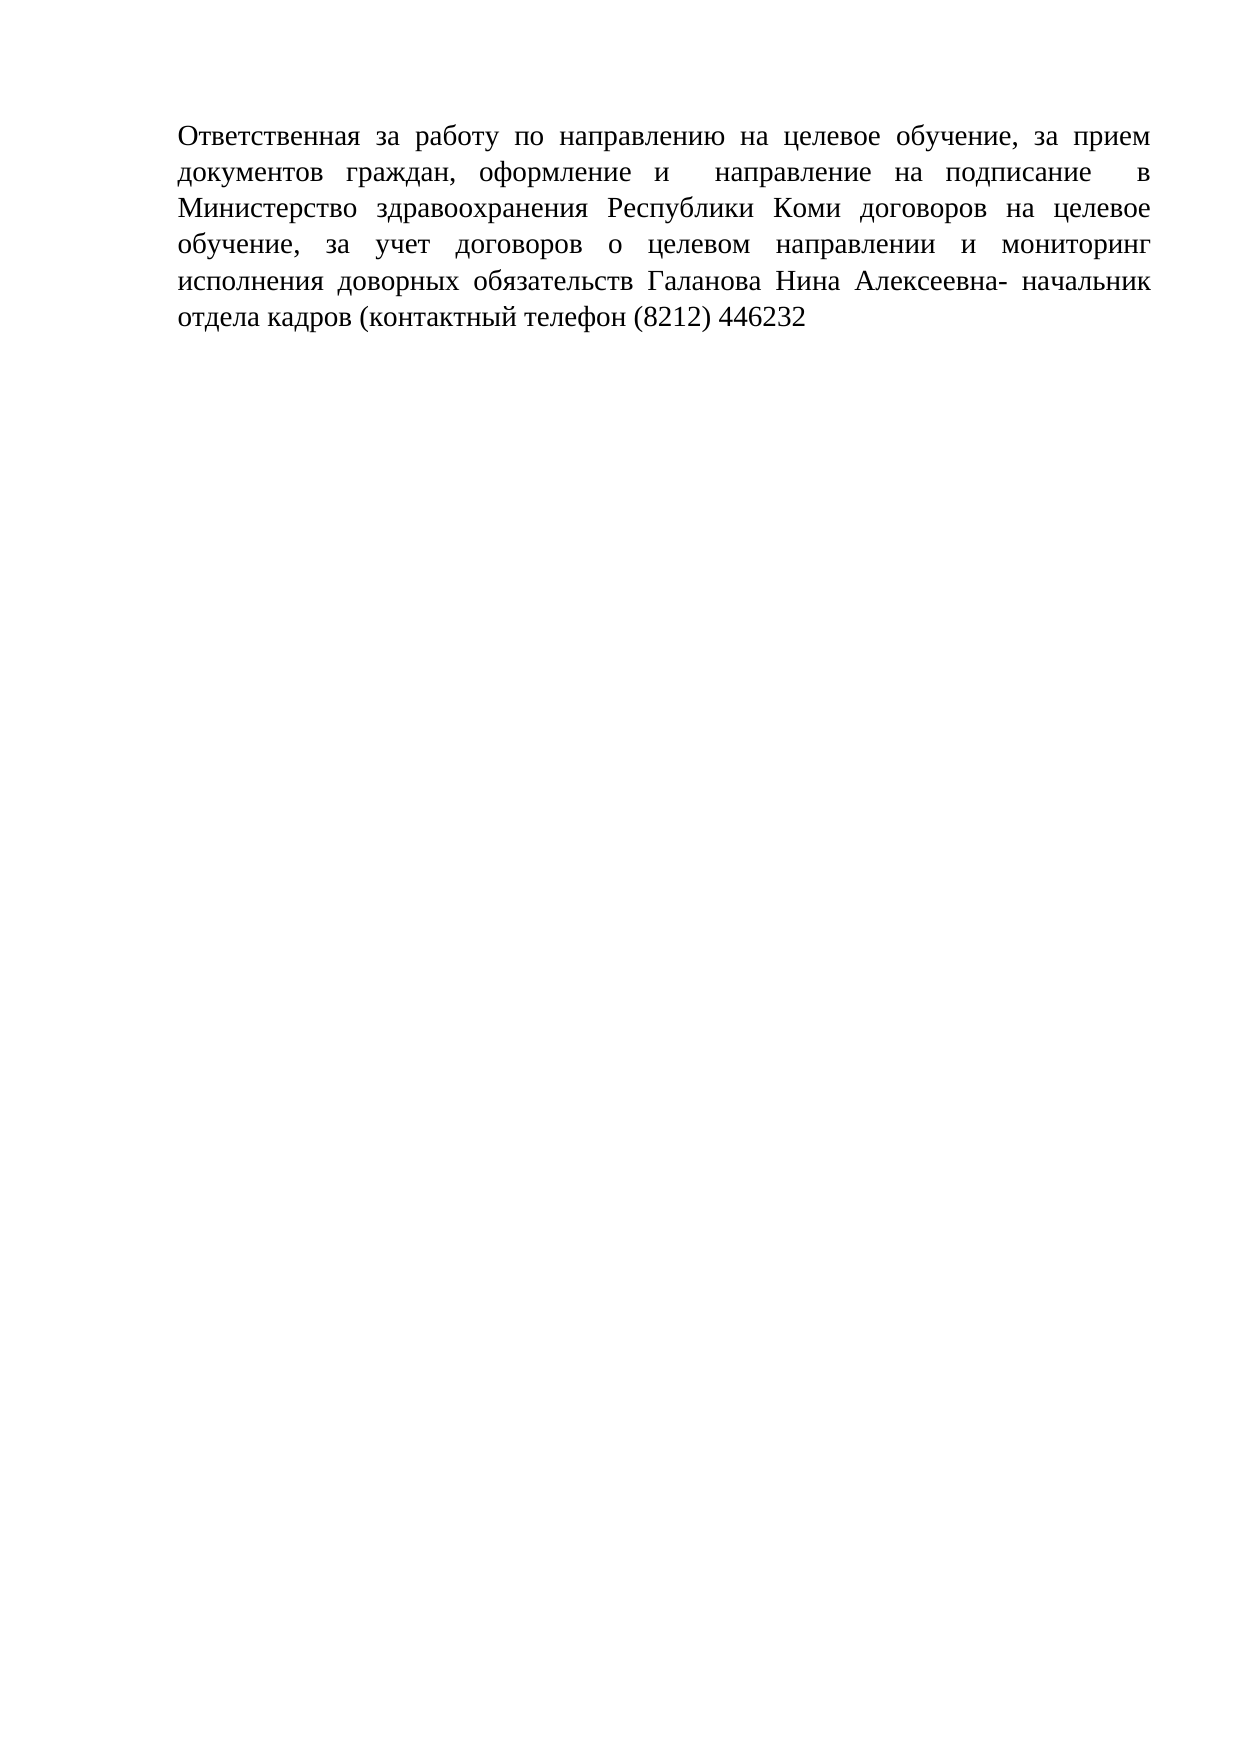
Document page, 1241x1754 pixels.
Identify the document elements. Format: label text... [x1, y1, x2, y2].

text Ответственная за работу по направлению на целевое обучение, за прием документов граждан, оформление и направление на подписание в Министерство здравоохранения Республики Коми договоров на целевое обучение, за учет договоров о целевом направлении и мониторинг исполнения доворных обязательств Галанова Нина Алексеевна- начальник отдела кадров (контактный телефон (8212) 446232 [177, 118, 1152, 332]
